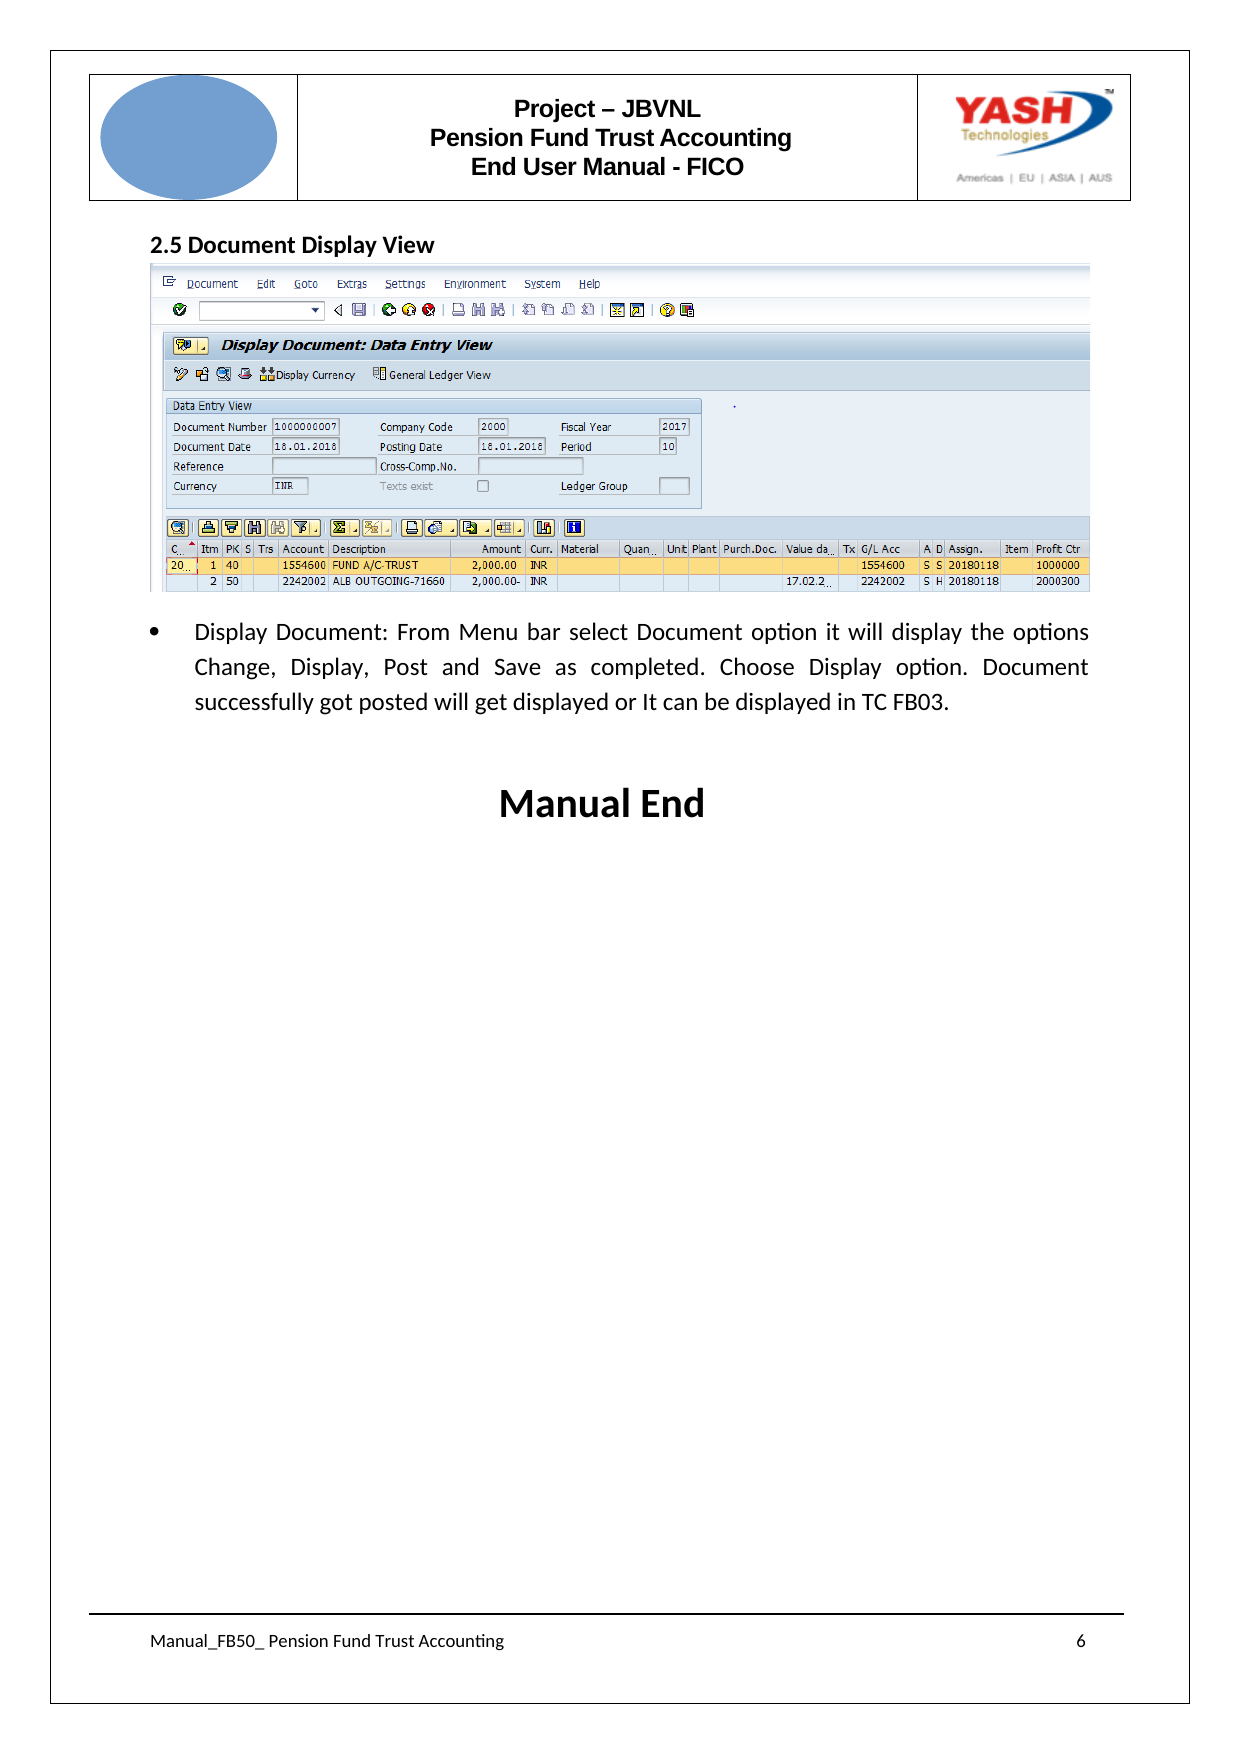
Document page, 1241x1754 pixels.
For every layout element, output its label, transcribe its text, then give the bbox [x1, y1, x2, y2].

picture [955, 89, 1114, 186]
subtitle 2.5 Document Display View [150, 229, 1090, 259]
list Display Document: From Menu bar select Document option it will display the options Change, Display, Post and Save as completed. Choose Display option. Document successfully got posted will get displayed or It can be displayed in TC FB03. [150, 616, 1090, 717]
picture [150, 263, 1091, 592]
text Manual End [150, 777, 1090, 828]
